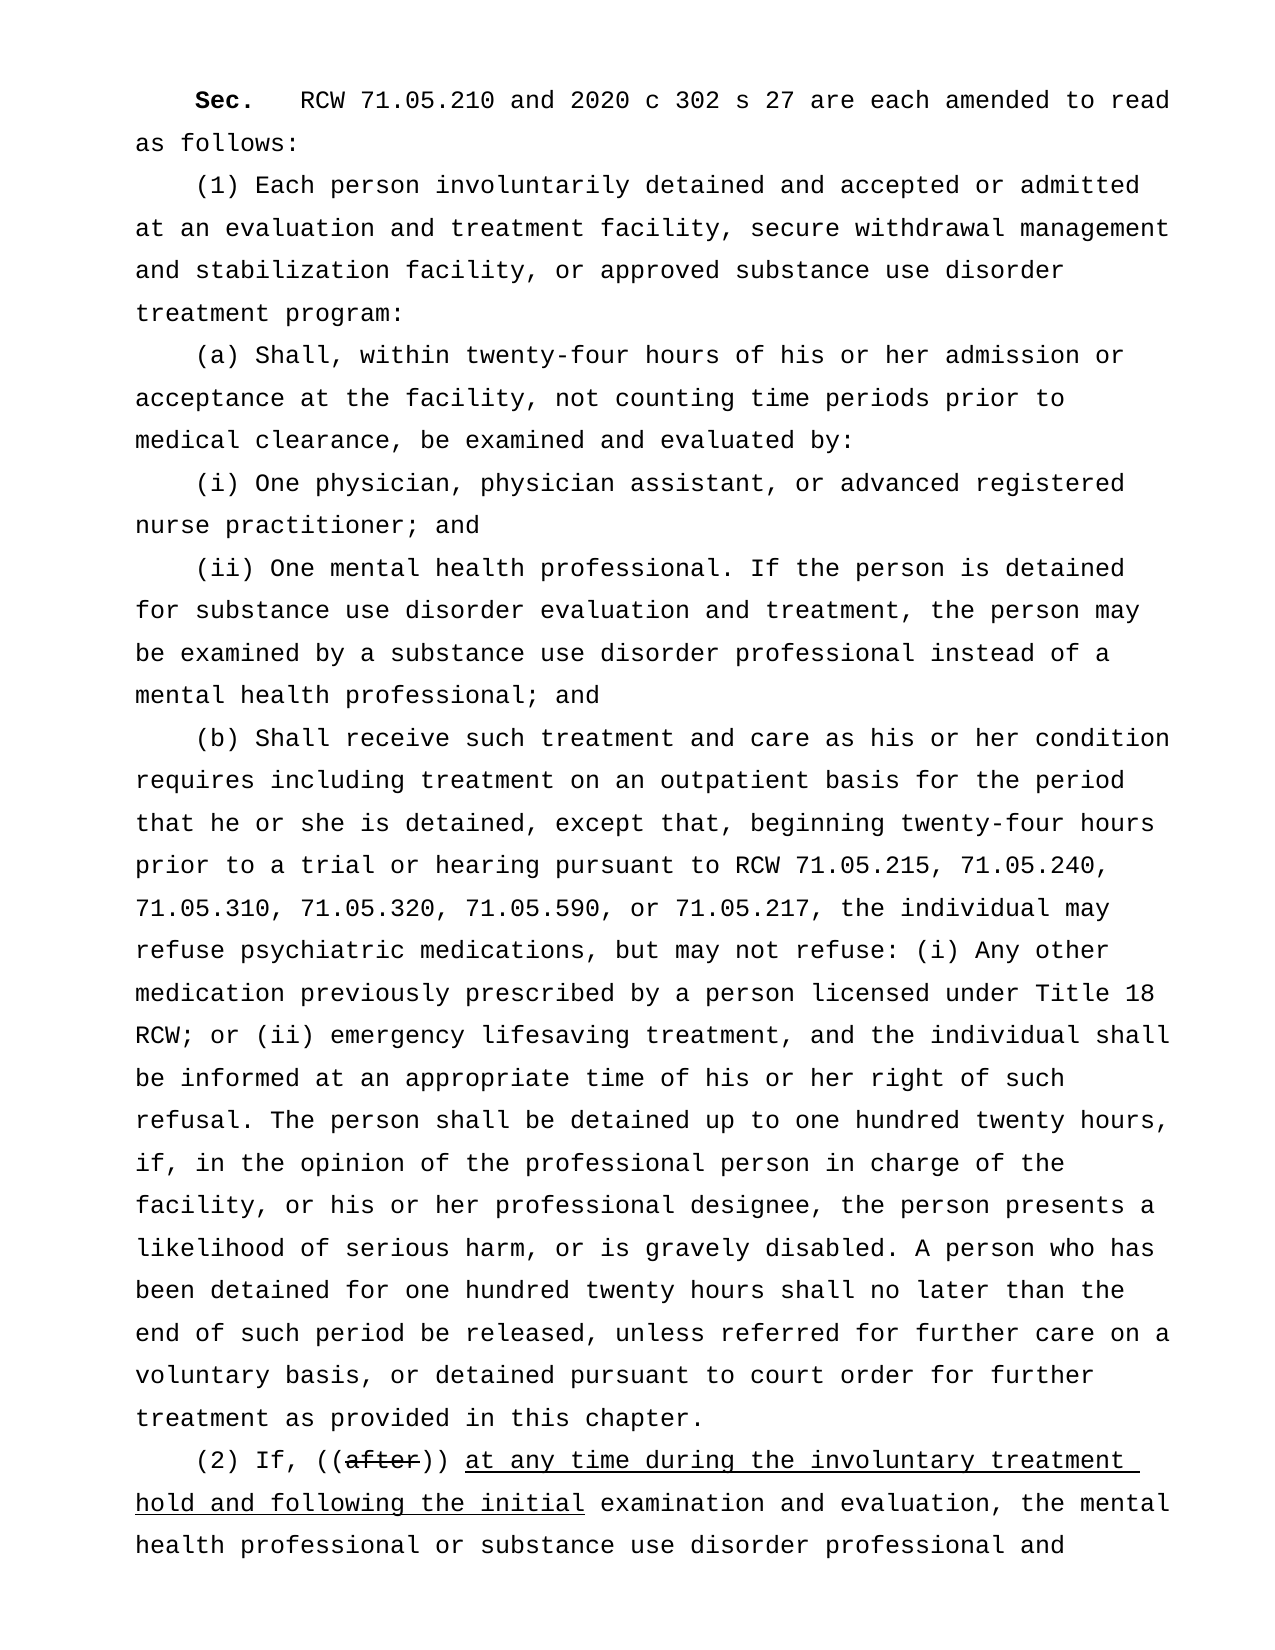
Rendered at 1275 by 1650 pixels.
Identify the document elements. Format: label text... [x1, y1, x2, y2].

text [135, 1435, 1170, 1562]
text (a) Shall, within twenty-four hours of his or her admission or acceptance at the facility, not counting time periods prior to medical clearance, be examined and evaluated by: [135, 330, 1170, 457]
text (ii) One mental health professional. If the person is detained for substance use disorder evaluation and treatment, the person may be examined by a substance use disorder professional instead of a mental health professional; and [135, 542, 1170, 712]
text (b) Shall receive such treatment and care as his or her condition requires including treatment on an outpatient basis for the period that he or she is detained, except that, beginning twenty-four hours prior to a trial or hearing pursuant to RCW 71.05.215, 71.05.240, 71.05.310, 71.05.320, 71.05.590, or 71.05.217, the individual may refuse psychiatric medications, but may not refuse: (i) Any other medication previously prescribed by a person licensed under Title 18 RCW; or (ii) emergency lifesaving treatment, and the individual shall be informed at an appropriate time of his or her right of such refusal. The person shall be detained up to one hundred twenty hours, if, in the opinion of the professional person in charge of the facility, or his or her professional designee, the person presents a likelihood of serious harm, or is gravely disabled. A person who has been detained for one hundred twenty hours shall no later than the end of such period be released, unless referred for further care on a voluntary basis, or detained pursuant to court order for further treatment as provided in this chapter. [135, 712, 1170, 1435]
text (1) Each person involuntarily detained and accepted or admitted at an evaluation and treatment facility, secure withdrawal management and stabilization facility, or approved substance use disorder treatment program: [135, 160, 1170, 330]
text (i) One physician, physician assistant, or advanced registered nurse practitioner; and [135, 457, 1170, 542]
text Sec. RCW 71.05.210 and 2020 c 302 s 27 are each amended to read as follows: [135, 75, 1170, 160]
